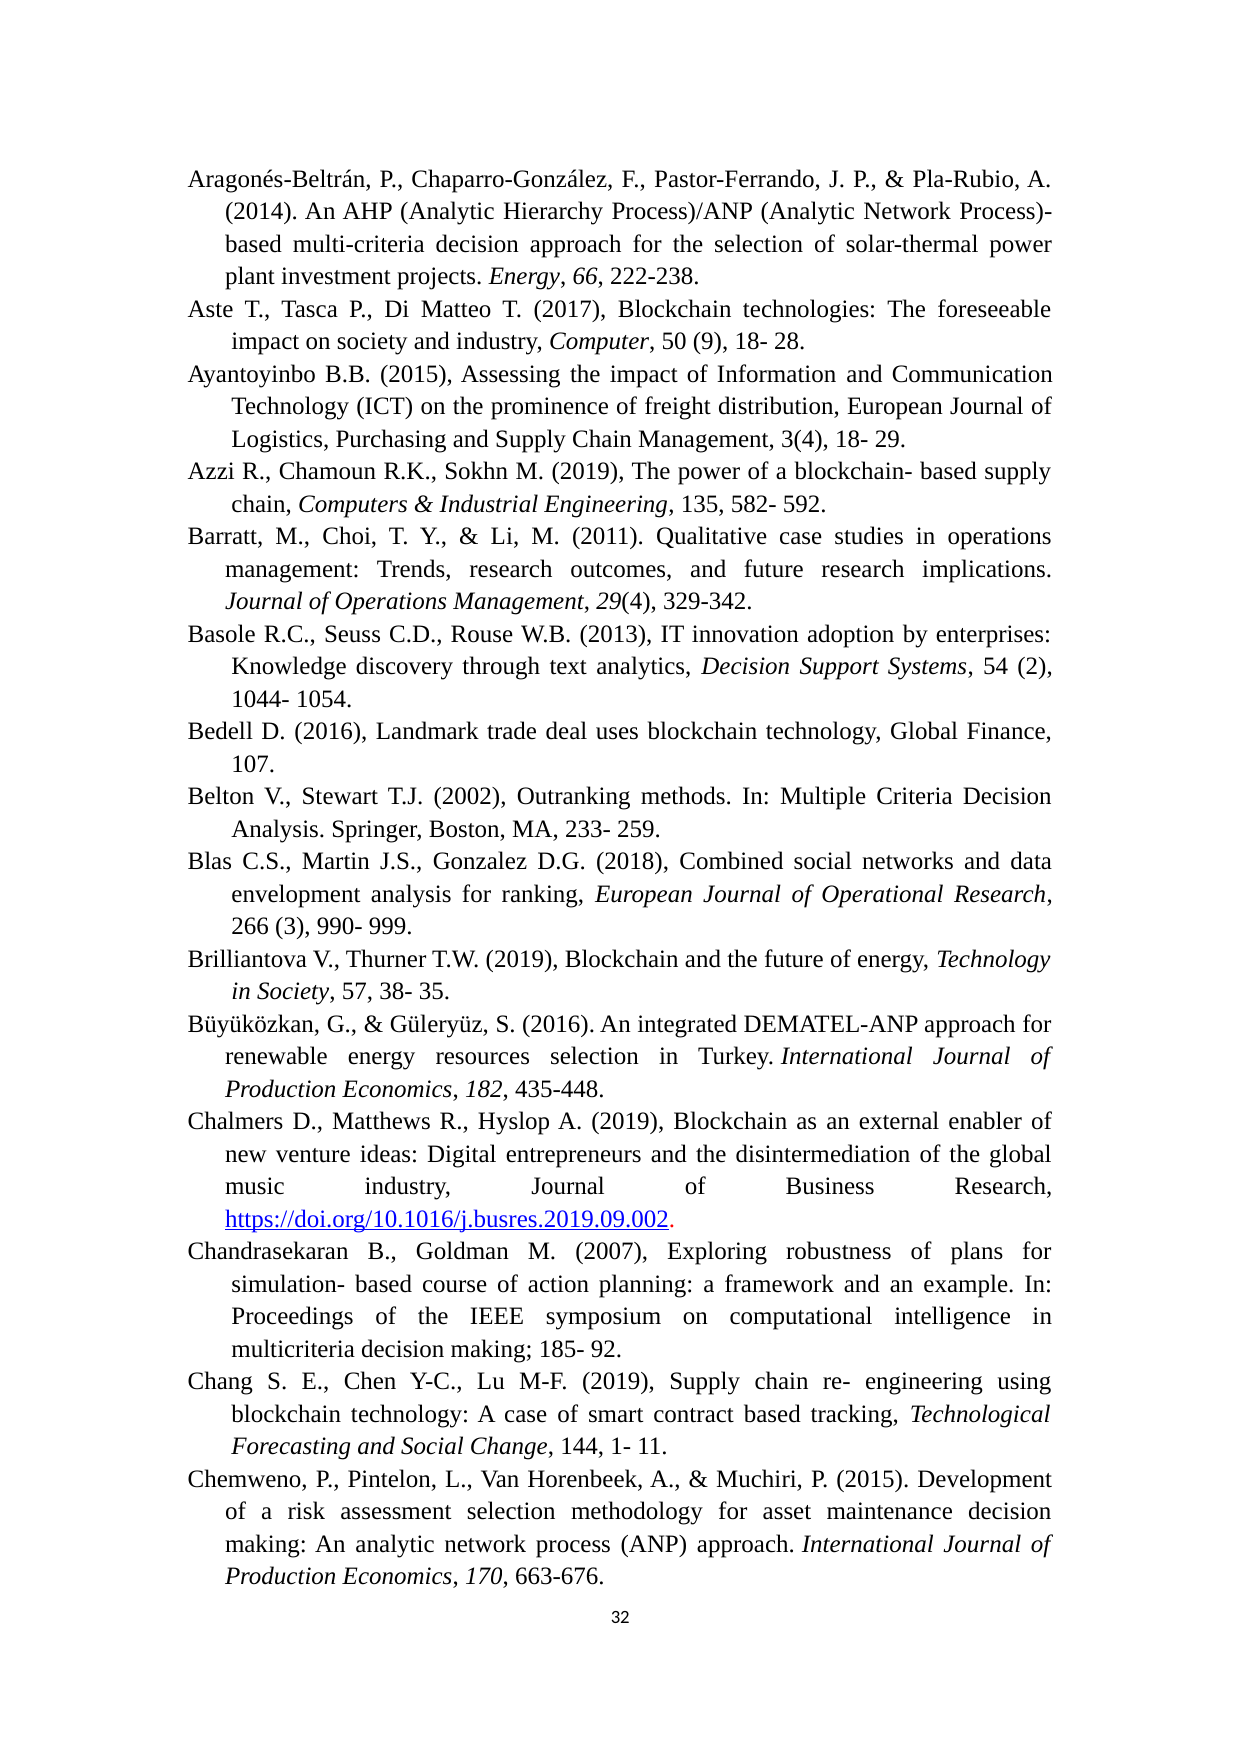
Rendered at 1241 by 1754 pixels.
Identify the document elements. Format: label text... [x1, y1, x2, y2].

text Barratt, M., Choi, T. Y., & Li, M. (2011). Qualitative case studies in operations management: Trends, research outcomes, and future research implications. Journal of Operations Management, 29(4), 329-342. [187, 519, 1053, 617]
text Azzi R., Chamoun R.K., Sokhn M. (2019), The power of a blockchain- based supply chain, Computers & Industrial Engineering, 135, 582- 592. [187, 454, 1053, 519]
text Basole R.C., Seuss C.D., Rouse W.B. (2013), IT innovation adoption by enterprises: Knowledge discovery through text analytics, Decision Support Systems, 54 (2), 1044- 1054. [187, 617, 1053, 714]
text Chalmers D., Matthews R., Hyslop A. (2019), Blockchain as an external enabler of new venture ideas: Digital entrepreneurs and the disintermediation of the global music industry, Journal of Business Research, https://doi.org/10.1016/j.busres.2019.09.002. [187, 1104, 1053, 1234]
text Blas C.S., Martin J.S., Gonzalez D.G. (2018), Combined social networks and data envelopment analysis for ranking, European Journal of Operational Research, 266 (3), 990- 999. [187, 844, 1053, 942]
text Chang S. E., Chen Y-C., Lu M-F. (2019), Supply chain re- engineering using blockchain technology: A case of smart contract based tracking, Technological Forecasting and Social Change, 144, 1- 11. [187, 1364, 1053, 1462]
text Aste T., Tasca P., Di Matteo T. (2017), Blockchain technologies: The foreseeable impact on society and industry, Computer, 50 (9), 18- 28. [187, 292, 1053, 357]
text Brilliantova V., Thurner T.W. (2019), Blockchain and the future of energy, Technology in Society, 57, 38- 35. [187, 942, 1053, 1007]
text Belton V., Stewart T.J. (2002), Outranking methods. In: Multiple Criteria Decision Analysis. Springer, Boston, MA, 233- 259. [187, 779, 1053, 844]
text Chemweno, P., Pintelon, L., Van Horenbeek, A., & Muchiri, P. (2015). Development of a risk assessment selection methodology for asset maintenance decision making: An analytic network process (ANP) approach. International Journal of Production Economics, 170, 663-676. [187, 1462, 1053, 1592]
text Bedell D. (2016), Landmark trade deal uses blockchain technology, Global Finance, 107. [187, 714, 1053, 779]
text Büyüközkan, G., & Güleryüz, S. (2016). An integrated DEMATEL-ANP approach for renewable energy resources selection in Turkey. International Journal of Production Economics, 182, 435-448. [187, 1007, 1053, 1104]
text Aragonés-Beltrán, P., Chaparro-González, F., Pastor-Ferrando, J. P., & Pla-Rubio, A. (2014). An AHP (Analytic Hierarchy Process)/ANP (Analytic Network Process)-based multi-criteria decision approach for the selection of solar-thermal power plant investment projects. Energy, 66, 222-238. [187, 162, 1053, 292]
text Chandrasekaran B., Goldman M. (2007), Exploring robustness of plans for simulation- based course of action planning: a framework and an example. In: Proceedings of the IEEE symposium on computational intelligence in multicriteria decision making; 185- 92. [187, 1234, 1053, 1364]
text Ayantoyinbo B.B. (2015), Assessing the impact of Information and Communication Technology (ICT) on the prominence of freight distribution, European Journal of Logistics, Purchasing and Supply Chain Management, 3(4), 18- 29. [187, 357, 1053, 454]
